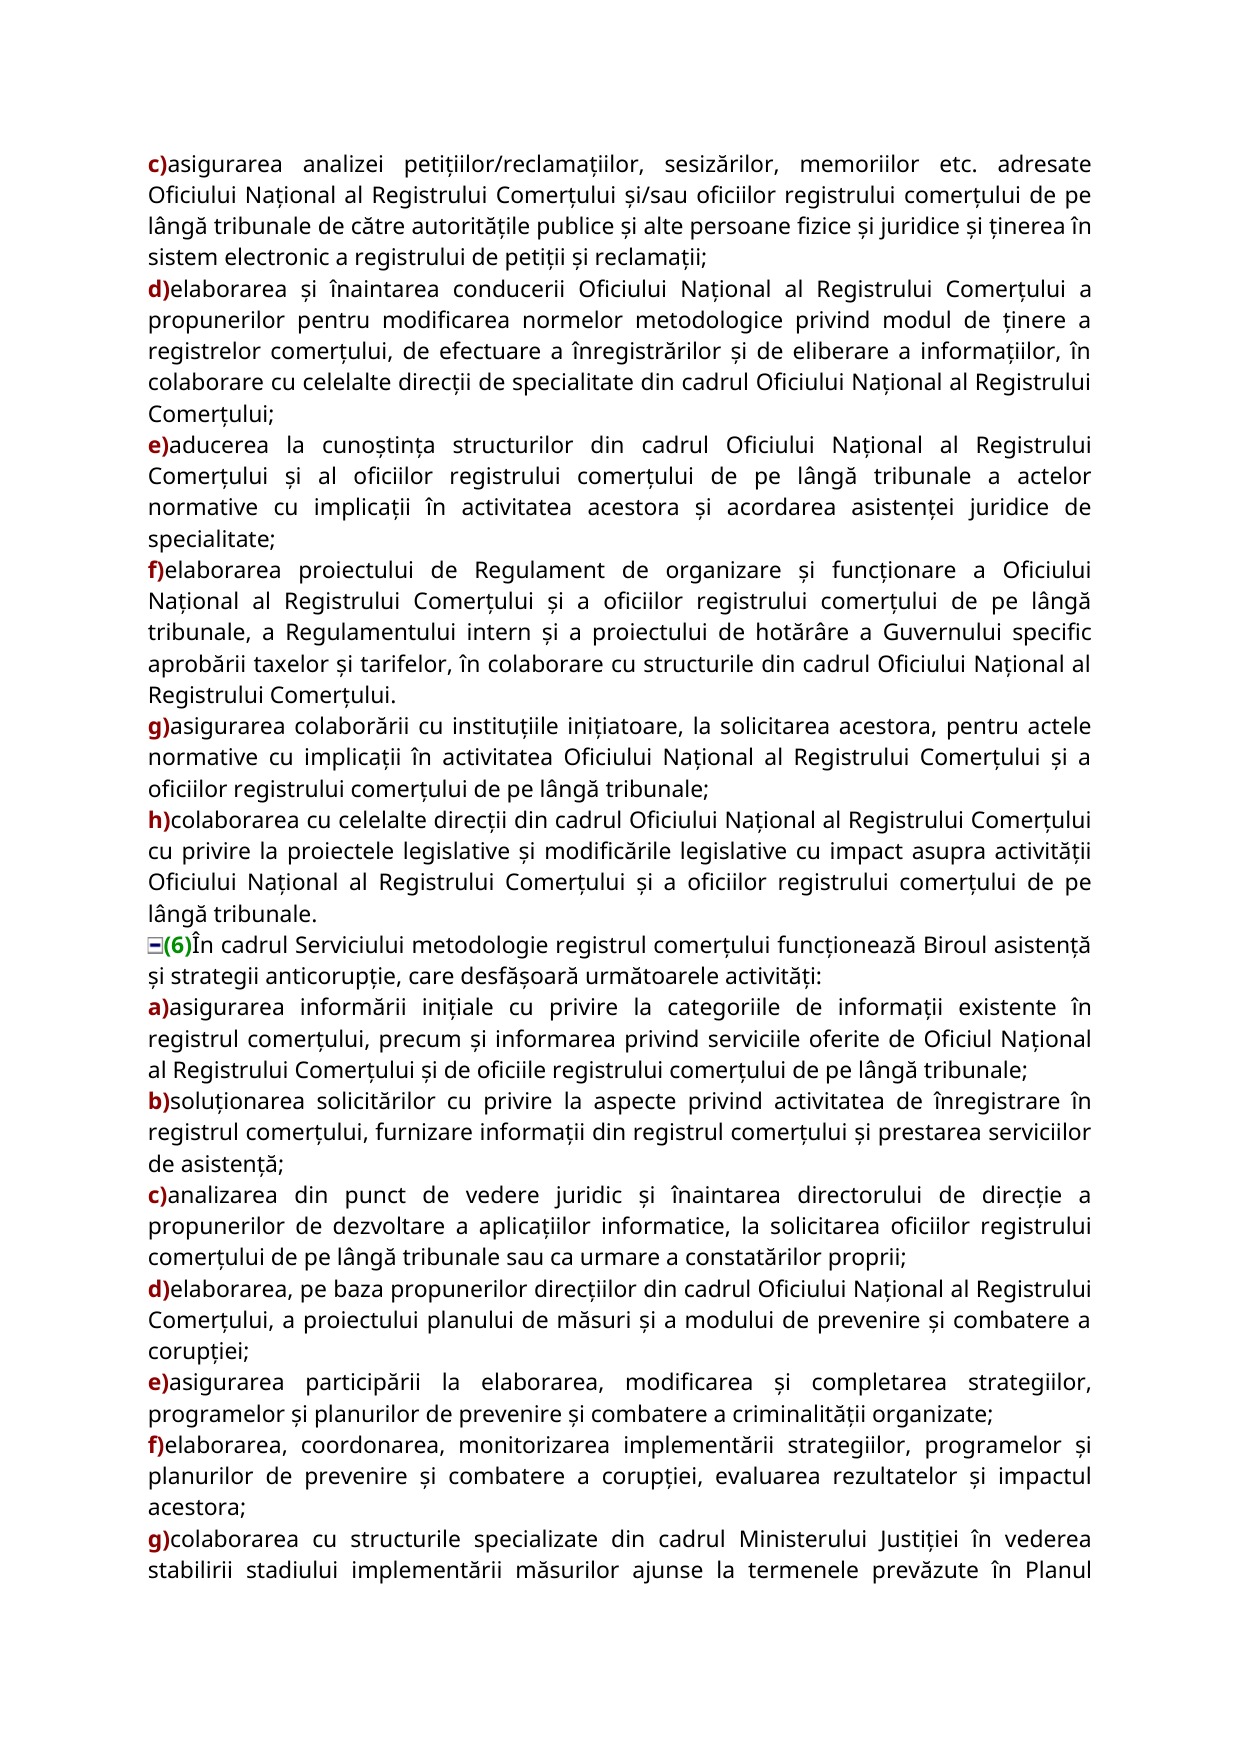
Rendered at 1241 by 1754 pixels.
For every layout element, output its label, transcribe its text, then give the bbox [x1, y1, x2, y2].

text d)elaborarea, pe baza propunerilor direcţiilor din cadrul Oficiului Naţional al Registrului Comerţului, a proiectului planului de măsuri şi a modului de prevenire şi combatere a corupţiei; [148, 1273, 1093, 1366]
text e)asigurarea participării la elaborarea, modificarea şi completarea strategiilor, programelor şi planurilor de prevenire şi combatere a criminalităţii organizate; [148, 1366, 1093, 1429]
text b)soluţionarea solicitărilor cu privire la aspecte privind activitatea de înregistrare în registrul comerţului, furnizare informaţii din registrul comerţului şi prestarea serviciilor de asistenţă; [148, 1085, 1093, 1179]
text f)elaborarea, coordonarea, monitorizarea implementării strategiilor, programelor şi planurilor de prevenire şi combatere a corupţiei, evaluarea rezultatelor şi impactul acestora; [148, 1429, 1093, 1523]
text f)elaborarea proiectului de Regulament de organizare şi funcţionare a Oficiului Naţional al Registrului Comerţului şi a oficiilor registrului comerţului de pe lângă tribunale, a Regulamentului intern şi a proiectului de hotărâre a Guvernului specific aprobării taxelor şi tarifelor, în colaborare cu structurile din cadrul Oficiului Naţional al Registrului Comerţului. [148, 554, 1093, 710]
text (6)În cadrul Serviciului metodologie registrul comerţului funcţionează Biroul asistenţă şi strategii anticorupţie, care desfăşoară următoarele activităţi: [148, 929, 1093, 991]
text c)asigurarea analizei petiţiilor/reclamaţiilor, sesizărilor, memoriilor etc. adresate Oficiului Naţional al Registrului Comerţului şi/sau oficiilor registrului comerţului de pe lângă tribunale de către autorităţile publice şi alte persoane fizice şi juridice şi ţinerea în sistem electronic a registrului de petiţii şi reclamaţii; [148, 148, 1093, 273]
picture [147, 937, 164, 954]
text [148, 1523, 1093, 1585]
text h)colaborarea cu celelalte direcţii din cadrul Oficiului Naţional al Registrului Comerţului cu privire la proiectele legislative şi modificările legislative cu impact asupra activităţii Oficiului Naţional al Registrului Comerţului şi a oficiilor registrului comerţului de pe lângă tribunale. [148, 804, 1093, 929]
text c)analizarea din punct de vedere juridic şi înaintarea directorului de direcţie a propunerilor de dezvoltare a aplicaţiilor informatice, la solicitarea oficiilor registrului comerţului de pe lângă tribunale sau ca urmare a constatărilor proprii; [148, 1179, 1093, 1273]
text a)asigurarea informării iniţiale cu privire la categoriile de informaţii existente în registrul comerţului, precum şi informarea privind serviciile oferite de Oficiul Naţional al Registrului Comerţului şi de oficiile registrului comerţului de pe lângă tribunale; [148, 991, 1093, 1085]
text g)asigurarea colaborării cu instituţiile iniţiatoare, la solicitarea acestora, pentru actele normative cu implicaţii în activitatea Oficiului Naţional al Registrului Comerţului şi a oficiilor registrului comerţului de pe lângă tribunale; [148, 710, 1093, 804]
text e)aducerea la cunoştinţa structurilor din cadrul Oficiului Naţional al Registrului Comerţului şi al oficiilor registrului comerţului de pe lângă tribunale a actelor normative cu implicaţii în activitatea acestora şi acordarea asistenţei juridice de specialitate; [148, 429, 1093, 554]
text d)elaborarea şi înaintarea conducerii Oficiului Naţional al Registrului Comerţului a propunerilor pentru modificarea normelor metodologice privind modul de ţinere a registrelor comerţului, de efectuare a înregistrărilor şi de eliberare a informaţiilor, în colaborare cu celelalte direcţii de specialitate din cadrul Oficiului Naţional al Registrului Comerţului; [148, 273, 1093, 429]
